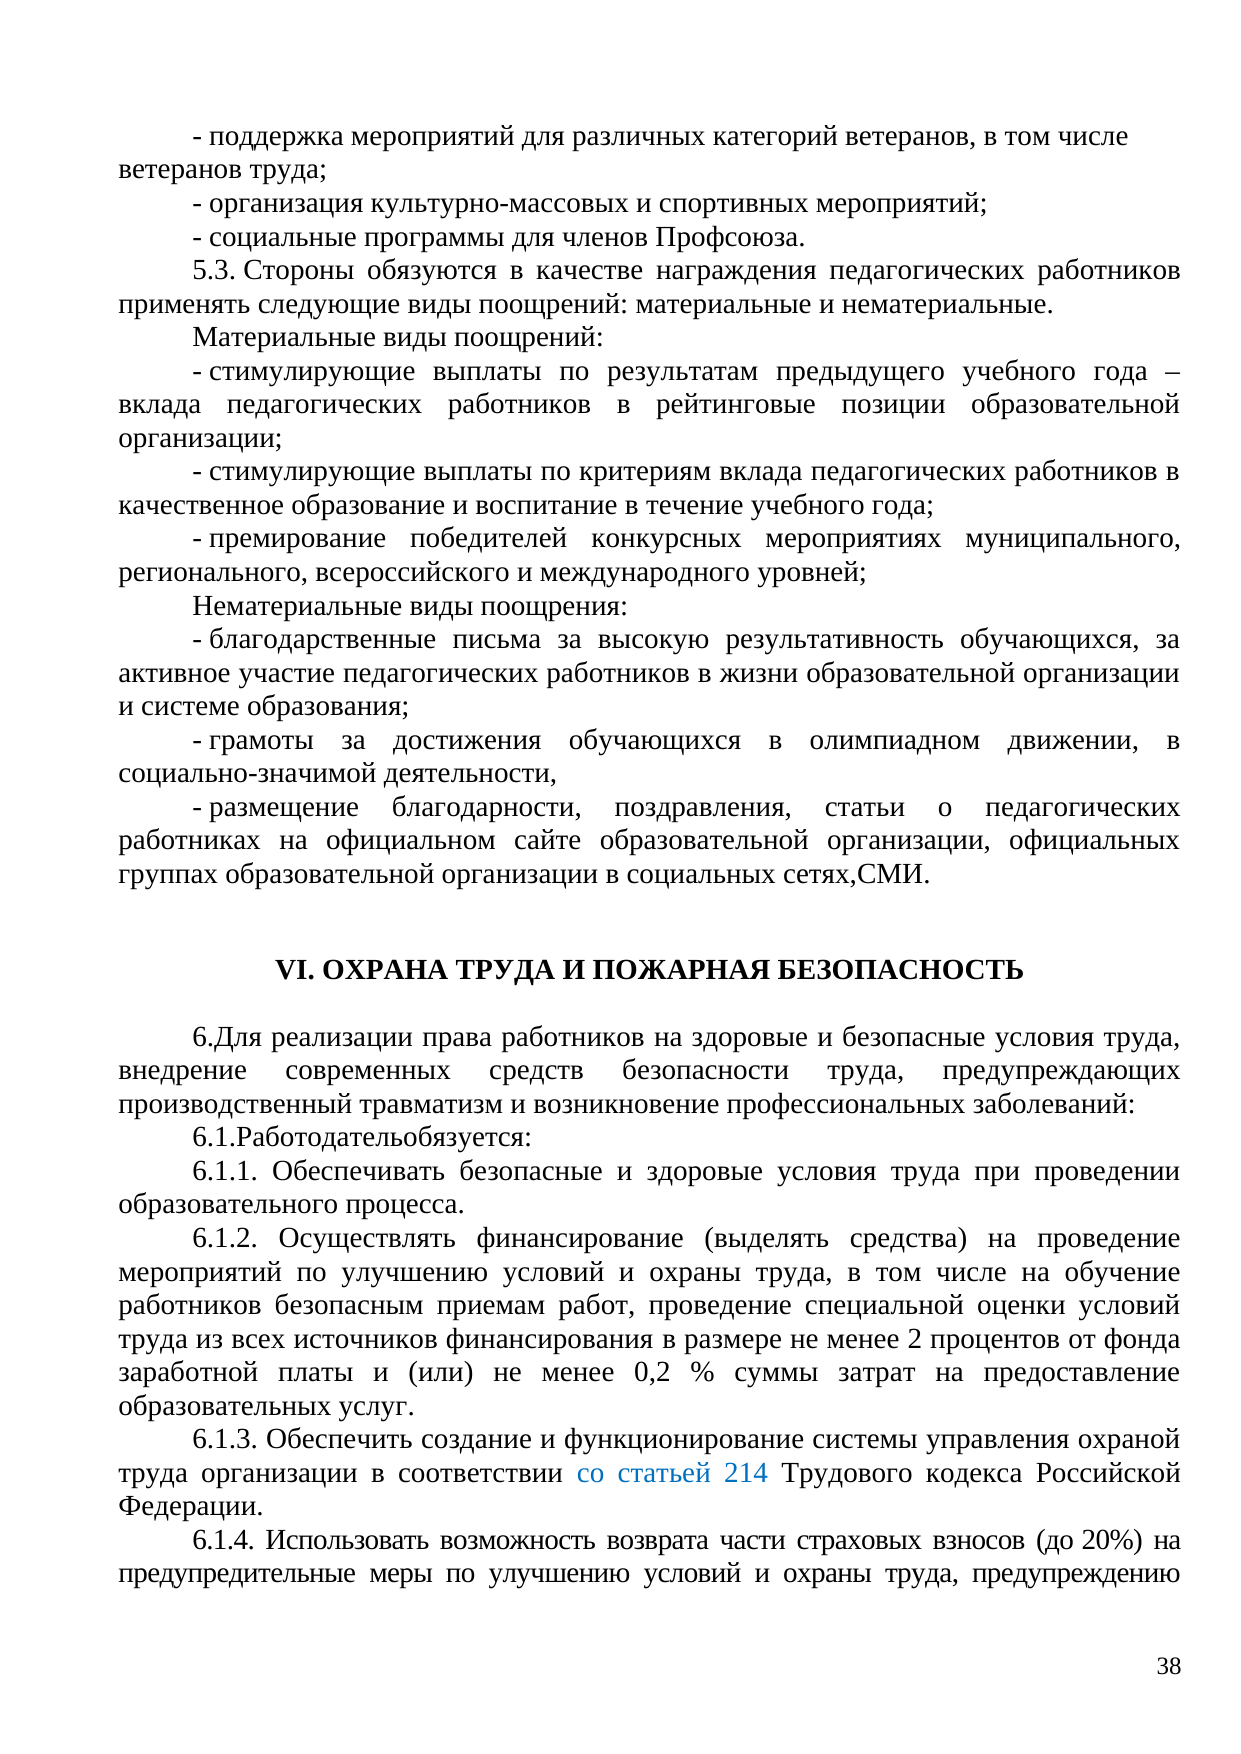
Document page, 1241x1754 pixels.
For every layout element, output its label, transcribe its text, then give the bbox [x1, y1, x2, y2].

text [118, 1522, 1181, 1589]
text - размещение благодарности, поздравления, статьи о педагогических работниках на официальном сайте образовательной организации, официальных группах образовательной организации в социальных сетях,СМИ. [118, 789, 1181, 889]
text 6.Для реализации права работников на здоровые и безопасные условия труда, внедрение современных средств безопасности труда, предупреждающих производственный травматизм и возникновение профессиональных заболеваний: [118, 1019, 1181, 1119]
text 6.1.Работодательобязуется: [118, 1119, 1181, 1153]
text - организация культурно-массовых и спортивных мероприятий; [118, 185, 1181, 219]
text VI. Охрана труда и пожарная безопасность [118, 952, 1181, 985]
text Материальные виды поощрений: [118, 319, 1181, 353]
text - социальные программы для членов Профсоюза. [118, 219, 1181, 252]
text 5.3. Стороны обязуются в качестве награждения педагогических работников применять следующие виды поощрений: материальные и нематериальные. [118, 252, 1181, 319]
text - стимулирующие выплаты по результатам предыдущего учебного года – вклада педагогических работников в рейтинговые позиции образовательной организации; [118, 353, 1181, 453]
text Нематериальные виды поощрения: [118, 588, 1181, 621]
text - благодарственные письма за высокую результативность обучающихся, за активное участие педагогических работников в жизни образовательной организации и системе образования; [118, 621, 1181, 722]
text 6.1.2. Осуществлять финансирование (выделять средства) на проведение мероприятий по улучшению условий и охраны труда, в том числе на обучение работников безопасным приемам работ, проведение специальной оценки условий труда из всех источников финансирования в размере не менее 2 процентов от фонда заработной платы и (или) не менее 0,2 % суммы затрат на предоставление образовательных услуг. [118, 1220, 1181, 1421]
text - стимулирующие выплаты по критериям вклада педагогических работников в качественное образование и воспитание в течение учебного года; [118, 453, 1181, 521]
text - поддержка мероприятий для различных категорий ветеранов, в том числе ветеранов труда; [118, 118, 1181, 185]
text - премирование победителей конкурсных мероприятиях муниципального, регионального, всероссийского и международного уровней; [118, 521, 1181, 588]
text 6.1.1. Обеспечивать безопасные и здоровые условия труда при проведении образовательного процесса. [118, 1153, 1181, 1220]
text - грамоты за достижения обучающихся в олимпиадном движении, в социально-значимой деятельности, [118, 722, 1181, 789]
text 6.1.3. Обеспечить создание и функционирование системы управления охраной труда организации в соответствии со статьей 214 Трудового кодекса Российской Федерации. [118, 1421, 1181, 1522]
